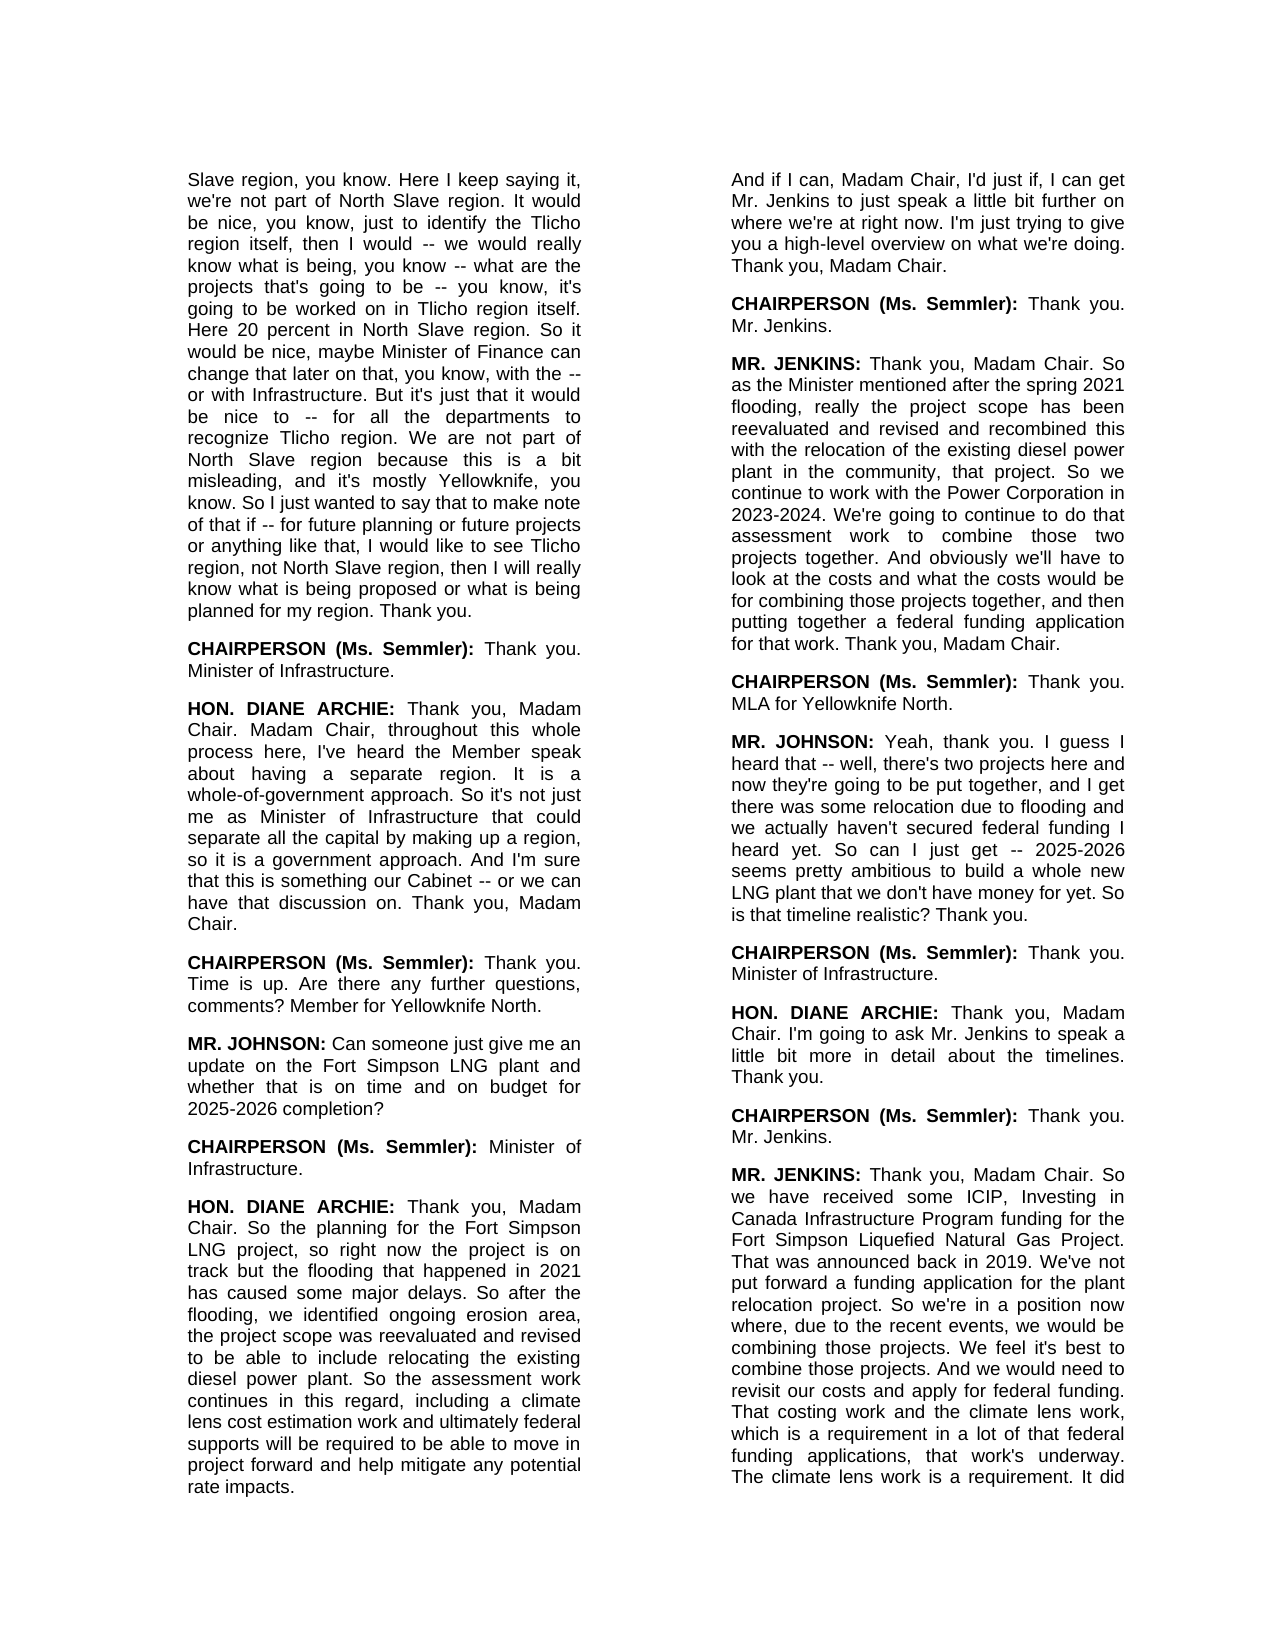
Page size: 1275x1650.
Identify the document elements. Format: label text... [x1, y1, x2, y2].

text HON. DIANE ARCHIE: Thank you, Madam Chair. So the planning for the Fort Simpson LNG project, so right now the project is on track but the flooding that happened in 2021 has caused some major delays. So after the flooding, we identified ongoing erosion area, the project scope was reevaluated and revised to be able to include relocating the existing diesel power plant. So the assessment work continues in this regard, including a climate lens cost estimation work and ultimately federal supports will be required to be able to move in project forward and help mitigate any potential rate impacts. [187, 1196, 581, 1497]
text CHAIRPERSON (Ms. Semmler): Thank you. Minister of Infrastructure. [187, 638, 581, 681]
text MR. JENKINS: Thank you, Madam Chair. So as the Minister mentioned after the spring 2021 flooding, really the project scope has been reevaluated and revised and recombined this with the relocation of the existing diesel power plant in the community, that project. So we continue to work with the Power Corporation in 2023-2024. We're going to continue to do that assessment work to combine those two projects together. And obviously we'll have to look at the costs and what the costs would be for combining those projects together, and then putting together a federal funding application for that work. Thank you, Madam Chair. [731, 353, 1125, 654]
text HON. DIANE ARCHIE: Thank you, Madam Chair. I'm going to ask Mr. Jenkins to speak a little bit more in detail about the timelines. Thank you. [731, 1001, 1125, 1088]
text CHAIRPERSON (Ms. Semmler): Thank you. Mr. Jenkins. [731, 293, 1125, 336]
text MR. JOHNSON: Can someone just give me an update on the Fort Simpson LNG plant and whether that is on time and on budget for 2025-2026 completion? [187, 1033, 581, 1119]
text HON. DIANE ARCHIE: Thank you, Madam Chair. Madam Chair, throughout this whole process here, I've heard the Member speak about having a separate region. It is a whole-of-government approach. So it's not just me as Minister of Infrastructure that could separate all the capital by making up a region, so it is a government approach. And I'm sure that this is something our Cabinet -- or we can have that discussion on. Thank you, Madam Chair. [187, 698, 581, 935]
text CHAIRPERSON (Ms. Semmler): Thank you. MLA for Yellowknife North. [731, 671, 1125, 714]
text CHAIRPERSON (Ms. Semmler): Minister of Infrastructure. [187, 1136, 581, 1179]
text CHAIRPERSON (Ms. Semmler): Thank you. Time is up. Are there any further questions, comments? Member for Yellowknife North. [187, 951, 581, 1016]
text MR. JOHNSON: Yeah, thank you. I guess I heard that -- well, there's two projects here and now they're going to be put together, and I get there was some relocation due to flooding and we actually haven't secured federal funding I heard yet. So can I just get -- 2025-2026 seems pretty ambitious to build a whole new LNG plant that we don't have money for yet. So is that timeline realistic? Thank you. [731, 731, 1125, 925]
text CHAIRPERSON (Ms. Semmler): Thank you. Minister of Infrastructure. [731, 942, 1125, 985]
text And if I can, Madam Chair, I'd just if, I can get Mr. Jenkins to just speak a little bit further on where we're at right now. I'm just trying to give you a high-level overview on what we're doing. Thank you, Madam Chair. [731, 168, 1125, 276]
text CHAIRPERSON (Ms. Semmler): Thank you. Mr. Jenkins. [731, 1104, 1125, 1147]
